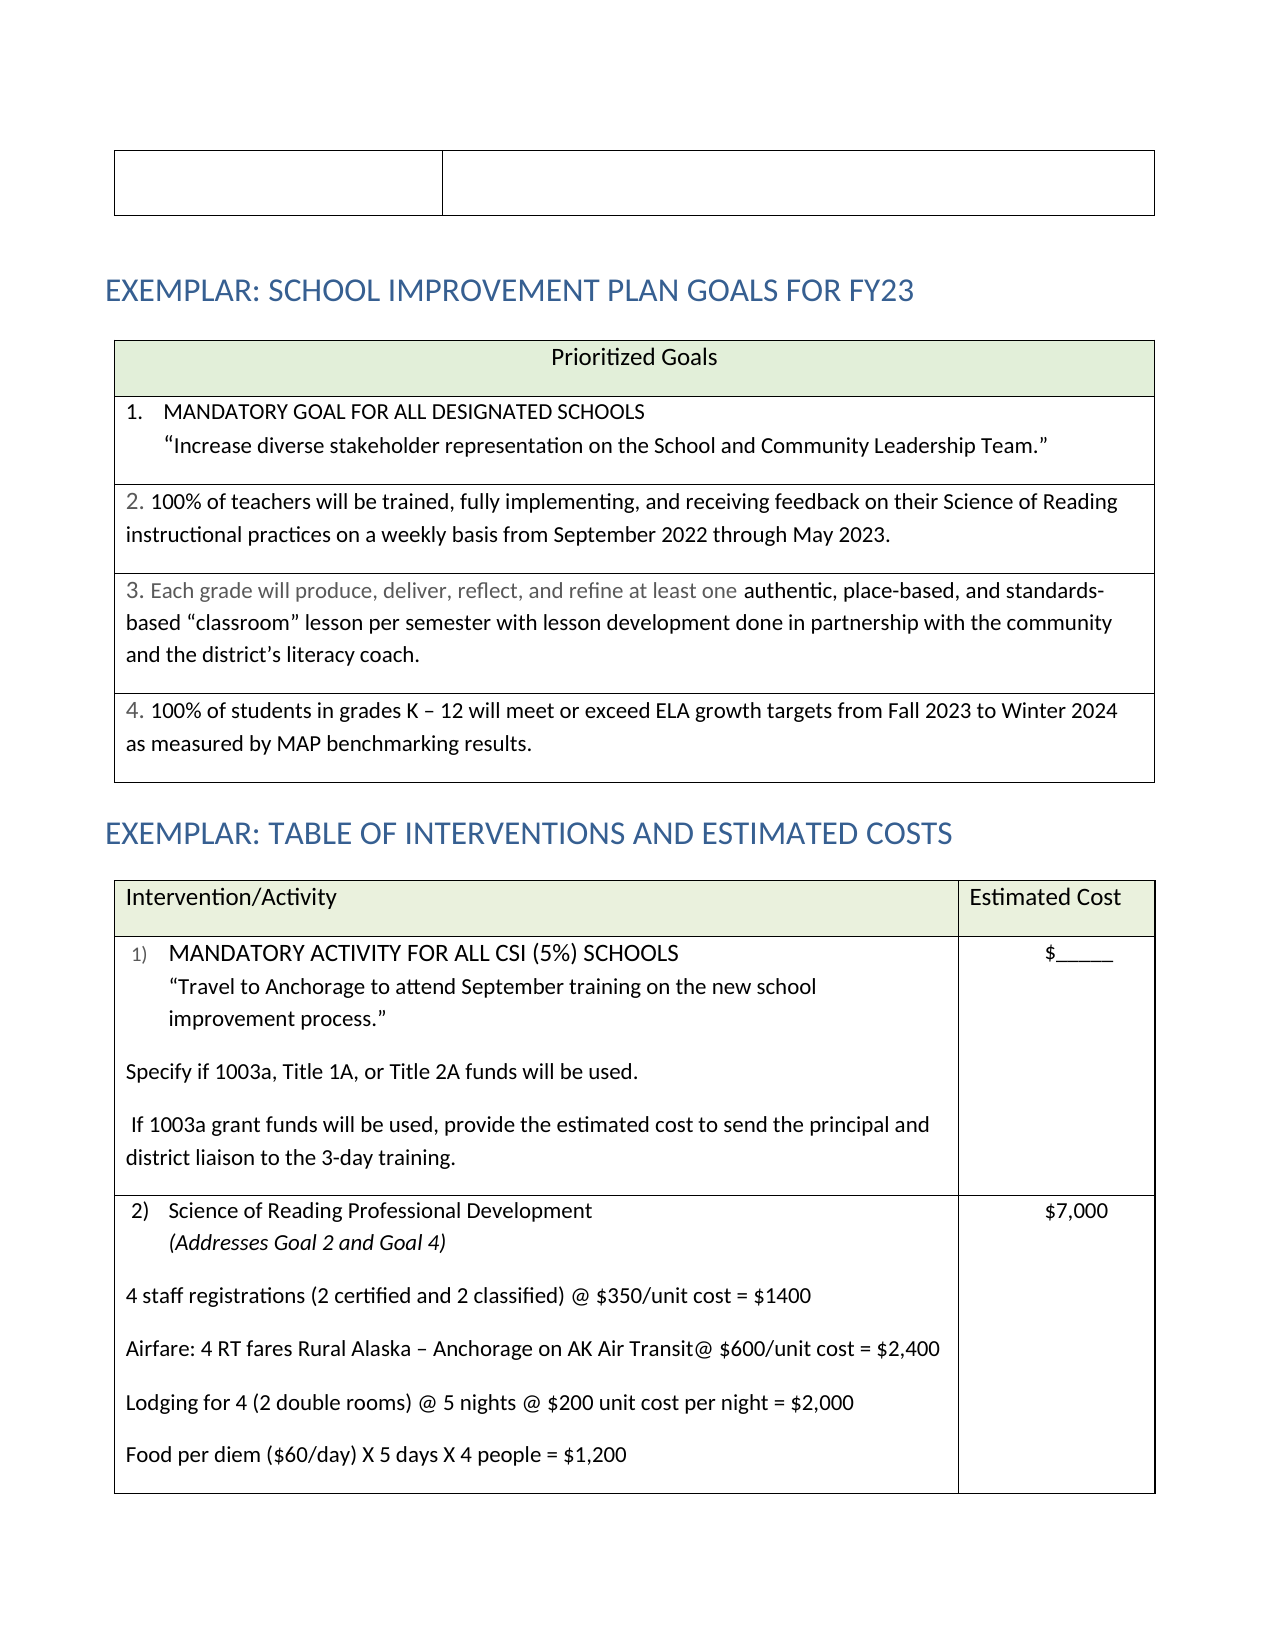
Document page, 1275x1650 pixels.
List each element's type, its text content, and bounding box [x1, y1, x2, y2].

table_cell 2. [115, 485, 1154, 573]
table_cell 3. [115, 574, 1154, 693]
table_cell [443, 151, 1154, 215]
table_header Intervention/Activity [115, 881, 958, 936]
table_cell $_____ [959, 937, 1154, 1195]
table_header Estimated Cost [959, 881, 1154, 936]
text EXEMPLAR: TABLE OF INTERVENTIONS AND ESTIMATED COSTS [105, 812, 1170, 853]
table_cell MANDATORY GOAL FOR ALL DESIGNATED SCHOOLS “Increase diverse stakeholder representation on the School and Community Leadership Team.” [115, 397, 1154, 484]
subtitle EXEMPLAR: SCHOOL IMPROVEMENT PLAN GOALS FOR FY23 [105, 269, 1170, 310]
table_cell 4. [115, 694, 1154, 782]
table_header Prioritized Goals [115, 341, 1154, 396]
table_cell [115, 151, 442, 215]
table_cell MANDATORY ACTIVITY FOR ALL CSI (5%) SCHOOLS “Travel to Anchorage to attend September training on the new school improvement process.” Specify if 1003a, Title 1A, or Title 2A funds will be used. If 1003a grant funds will be used, provide the estimated cost to send the principal and district liaison to the 3-day training. [115, 937, 958, 1195]
